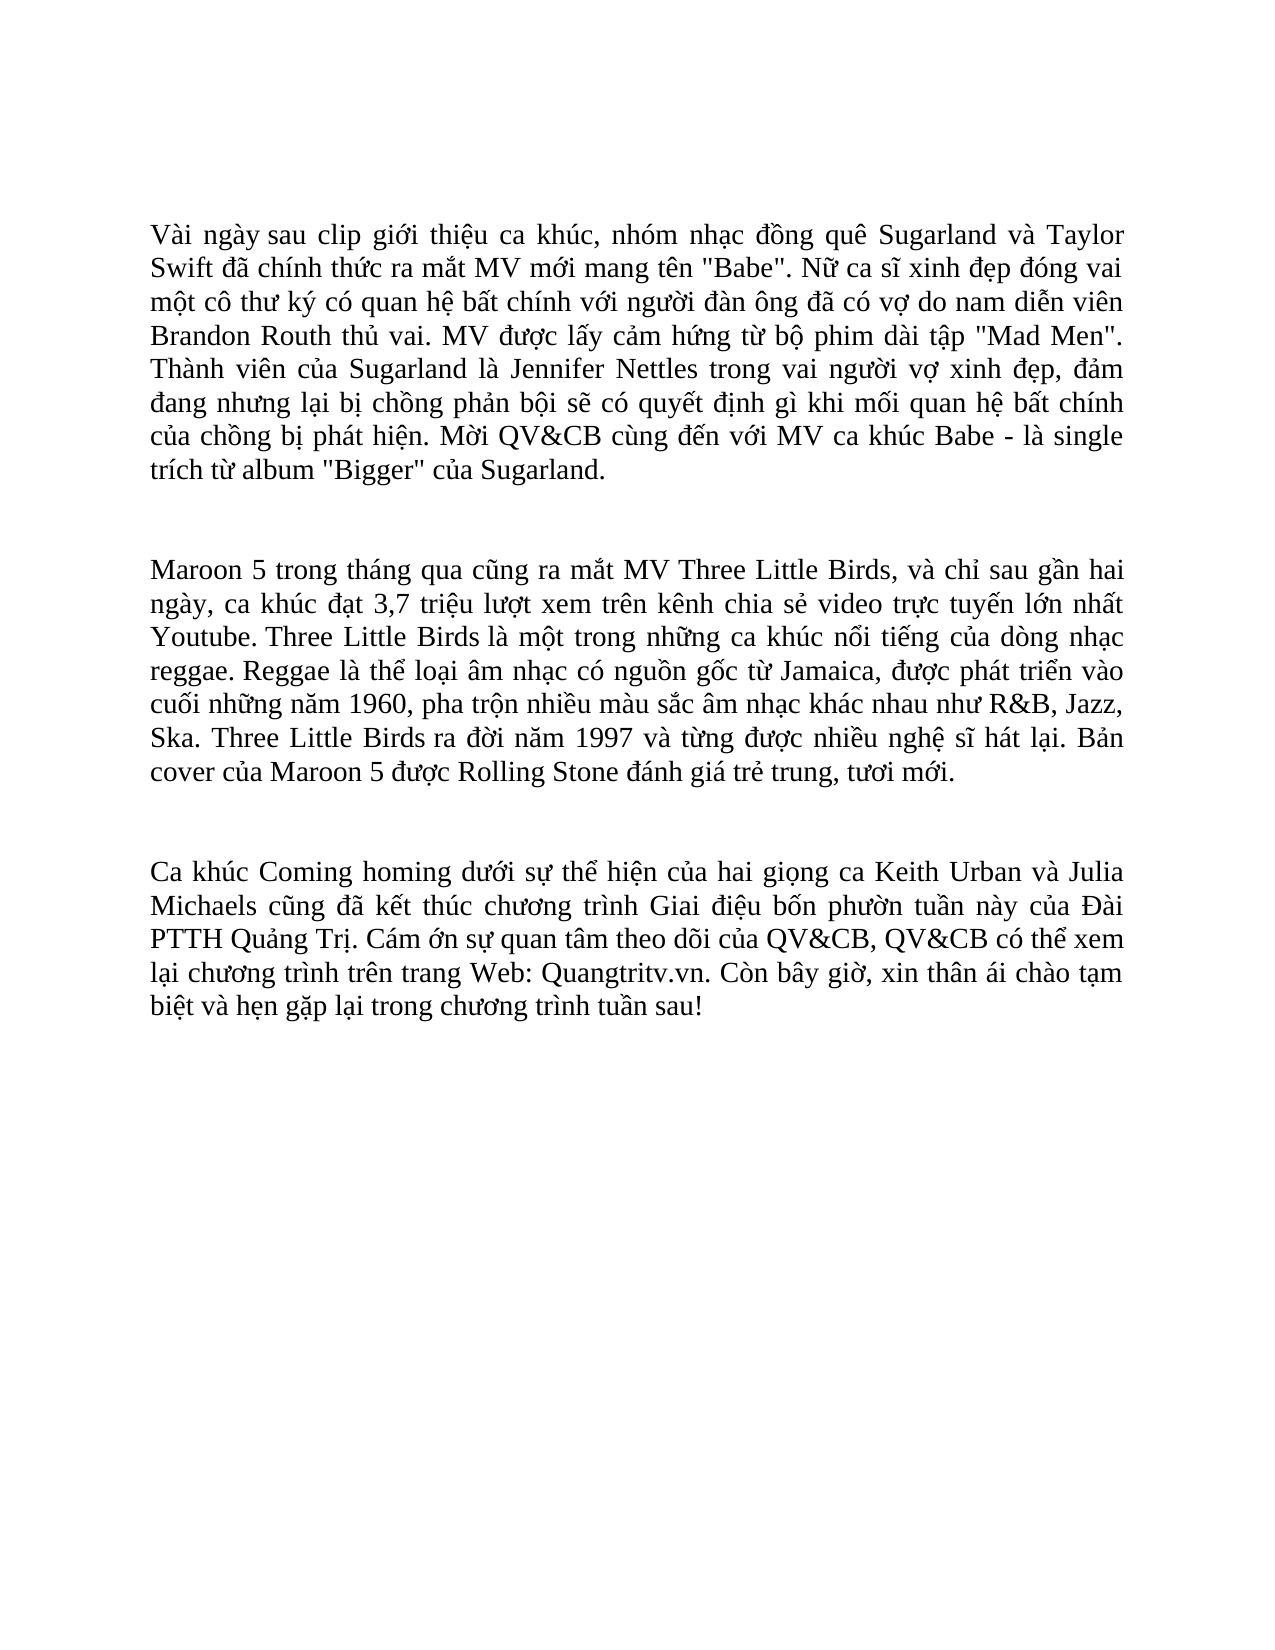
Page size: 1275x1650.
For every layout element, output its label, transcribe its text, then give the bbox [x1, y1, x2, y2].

text Ca khúc Coming homing dưới sự thể hiện của hai giọng ca Keith Urban và Julia Michaels cũng đã kết thúc chương trình Giai điệu bốn phườn tuần này của Đài PTTH Quảng Trị. Cám ớn sự quan tâm theo dõi của QV&CB, QV&CB có thể xem lại chương trình trên trang Web: Quangtritv.vn. Còn bây giờ, xin thân ái chào tạm biệt và hẹn gặp lại trong chương trình tuần sau! [150, 854, 1125, 1022]
text Maroon 5 trong tháng qua cũng ra mắt MV Three Little Birds, và chỉ sau gần hai ngày, ca khúc đạt 3,7 triệu lượt xem trên kênh chia sẻ video trực tuyến lớn nhất Youtube. Three Little Birds là một trong những ca khúc nổi tiếng của dòng nhạc reggae. Reggae là thể loại âm nhạc có nguồn gốc từ Jamaica, được phát triển vào cuối những năm 1960, pha trộn nhiều màu sắc âm nhạc khác nhau như R&B, Jazz, Ska. Three Little Birds ra đời năm 1997 và từng được nhiều nghệ sĩ hát lại. Bản cover của Maroon 5 được Rolling Stone đánh giá trẻ trung, tươi mới. [150, 552, 1125, 787]
text Vài ngày sau clip giới thiệu ca khúc, nhóm nhạc đồng quê Sugarland và Taylor Swift đã chính thức ra mắt MV mới mang tên "Babe". Nữ ca sĩ xinh đẹp đóng vai một cô thư ký có quan hệ bất chính với người đàn ông đã có vợ do nam diễn viên Brandon Routh thủ vai. MV được lấy cảm hứng từ bộ phim dài tập "Mad Men". Thành viên của Sugarland là Jennifer Nettles trong vai người vợ xinh đẹp, đảm đang nhưng lại bị chồng phản bội sẽ có quyết định gì khi mối quan hệ bất chính của chồng bị phát hiện. Mời QV&CB cùng đến với MV ca khúc Babe - là single trích từ album "Bigger" của Sugarland. [150, 217, 1125, 485]
